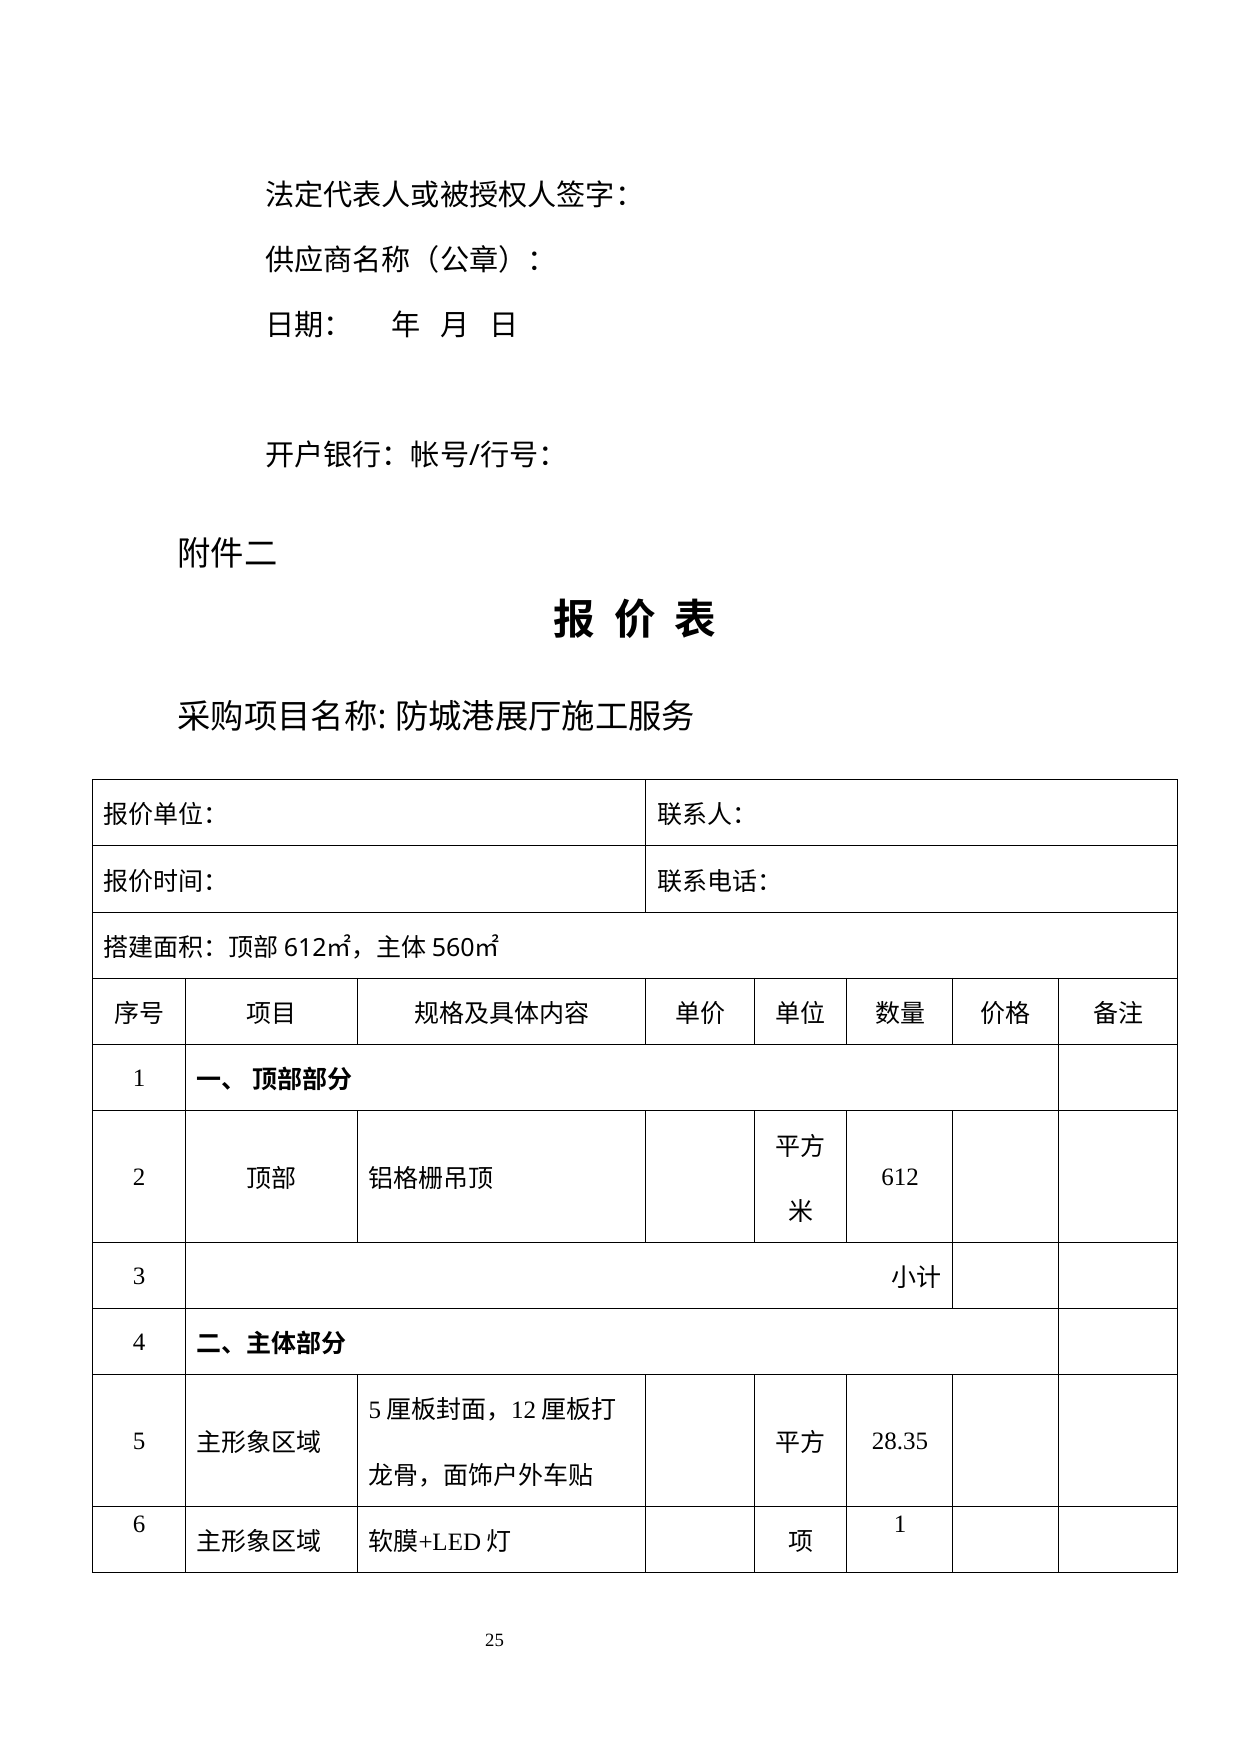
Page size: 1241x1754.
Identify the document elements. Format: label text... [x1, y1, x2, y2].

text 采购项目名称: 防城港展厅施工服务 [177, 681, 1093, 747]
text 报 价 表 [177, 583, 1093, 649]
table_cell 序号 [93, 979, 185, 1044]
table_cell [1059, 1111, 1177, 1242]
table_cell 单价 [646, 979, 754, 1044]
table_cell 平方 [755, 1375, 846, 1506]
table_cell 612 [847, 1111, 952, 1242]
table_cell [646, 1375, 754, 1506]
table_cell 二、主体部分 [186, 1309, 1058, 1374]
table_cell 联系电话： [646, 846, 1177, 912]
table_cell 平方米 [755, 1111, 846, 1242]
table_cell [953, 1507, 1058, 1572]
table_cell [1059, 1309, 1177, 1374]
table_cell [1059, 1243, 1177, 1308]
text 附件二 [177, 518, 1093, 583]
table_cell [1059, 1045, 1177, 1110]
table_cell 数量 [847, 979, 952, 1044]
table_cell 一、 顶部部分 [186, 1045, 1058, 1110]
table_cell 28.35 [847, 1375, 952, 1506]
table_header 联系人： [646, 780, 1177, 845]
table_cell 主形象区域灯箱 [186, 1507, 357, 1572]
table_cell 价格 [953, 979, 1058, 1044]
table_cell [646, 1507, 754, 1572]
table_cell 顶部 [186, 1111, 357, 1242]
table_cell 1 [847, 1507, 952, 1572]
table_cell 铝格栅吊顶 [358, 1111, 645, 1242]
table_cell [953, 1111, 1058, 1242]
table_cell 备注 [1059, 979, 1177, 1044]
table_cell 报价时间： [93, 846, 645, 912]
table_cell 主形象区域 [186, 1375, 357, 1506]
table_cell 5厘板封面，12厘板打龙骨，面饰户外车贴 [358, 1375, 645, 1506]
text 开户银行：帐号/行号： [177, 421, 1093, 486]
table_cell [953, 1243, 1058, 1308]
table_cell [1059, 1375, 1177, 1506]
text 供应商名称（公章）： [177, 225, 1093, 290]
table_cell [953, 1375, 1058, 1506]
text 法定代表人或被授权人签字： [177, 160, 1093, 225]
table_cell 6 [93, 1507, 185, 1572]
table_cell 小计 [186, 1243, 952, 1308]
text 日期： 年 月 日 [177, 290, 1093, 355]
table_cell 软膜+LED灯 [358, 1507, 645, 1572]
table_cell 项 [755, 1507, 846, 1572]
table_cell 2 [93, 1111, 185, 1242]
table_cell 规格及具体内容 [358, 979, 645, 1044]
table_cell [1059, 1507, 1177, 1572]
table_header 报价单位： [93, 780, 645, 845]
table_cell 搭建面积：顶部612㎡，主体560㎡ [93, 913, 1177, 978]
table_cell [646, 1111, 754, 1242]
table_cell 3 [93, 1243, 185, 1308]
table_cell 1 [93, 1045, 185, 1110]
table_cell 4 [93, 1309, 185, 1374]
table_cell 项目 [186, 979, 357, 1044]
table_cell 单位 [755, 979, 846, 1044]
table_cell 5 [93, 1375, 185, 1506]
